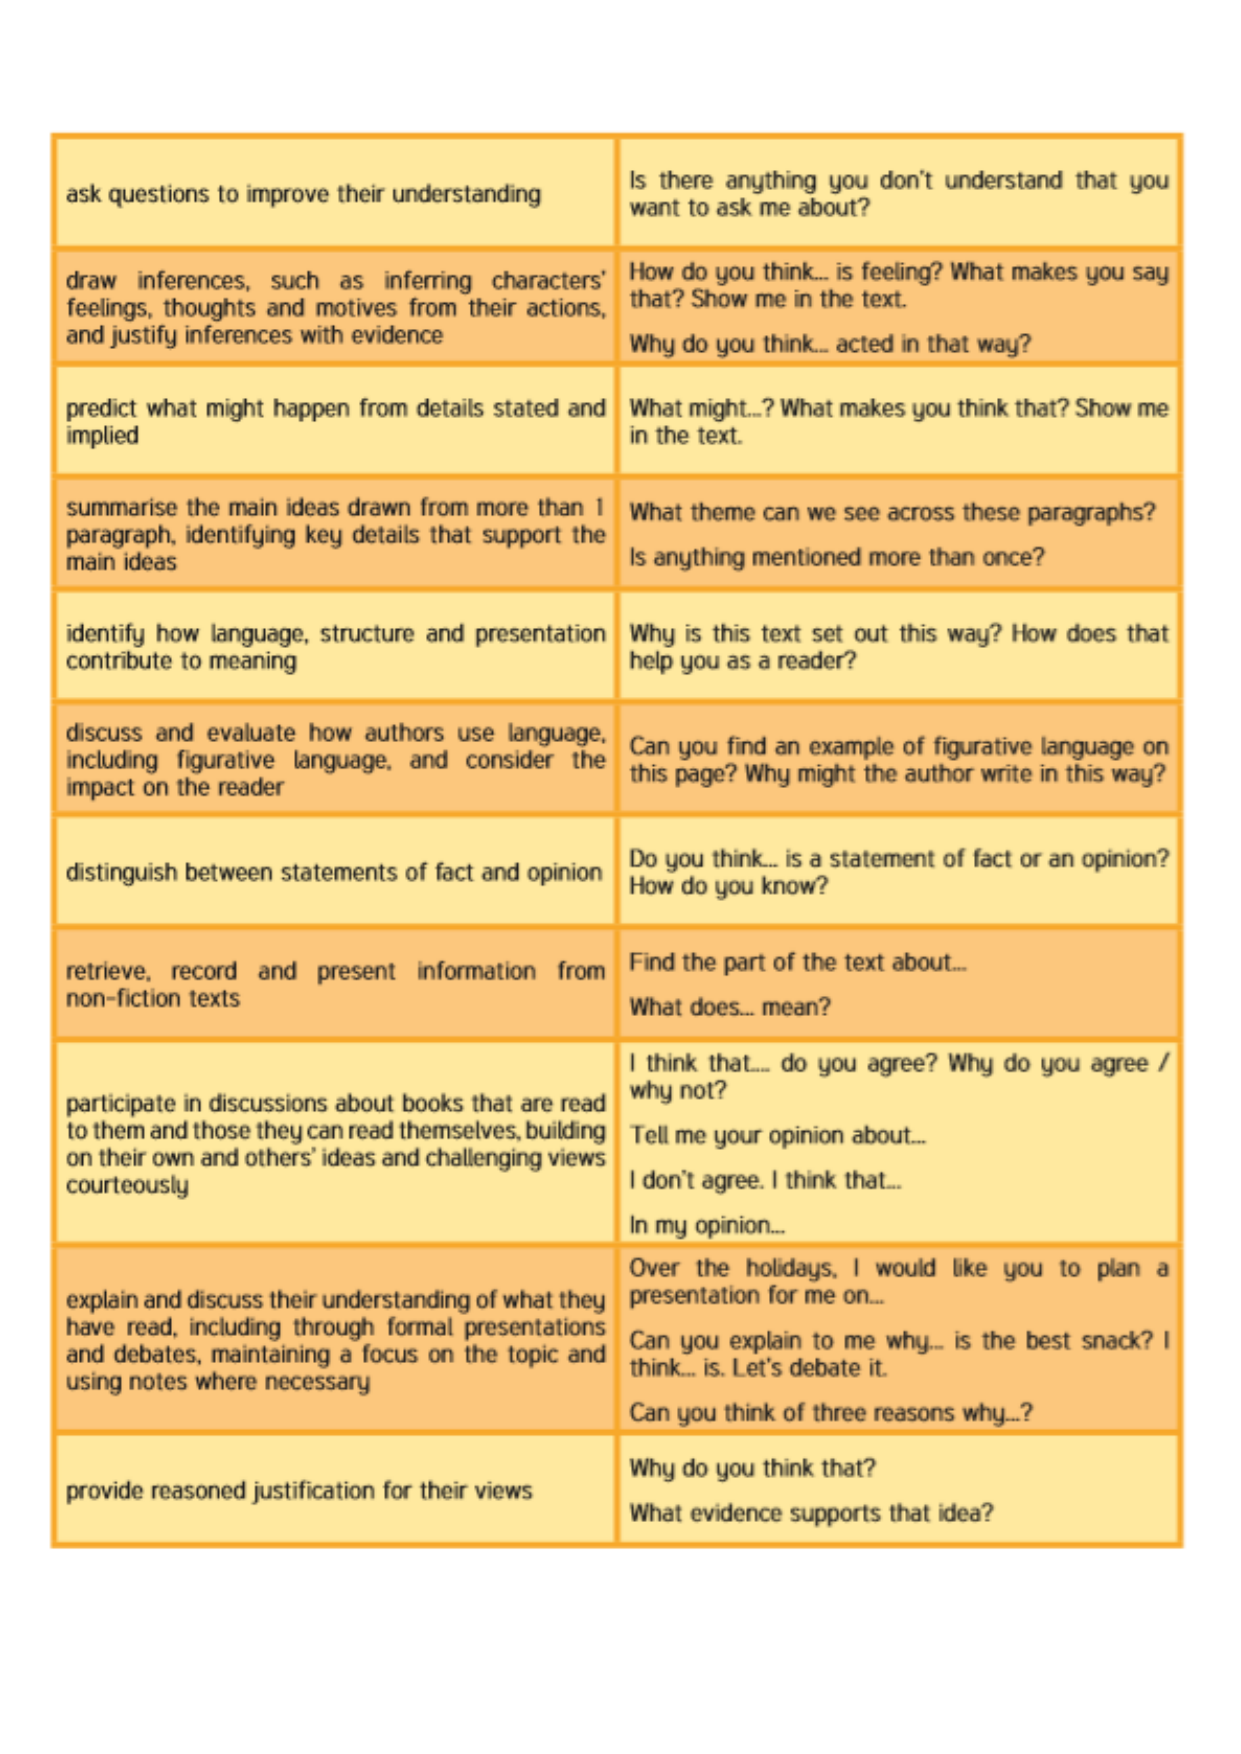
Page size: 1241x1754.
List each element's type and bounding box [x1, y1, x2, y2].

picture [36, 121, 1200, 1570]
